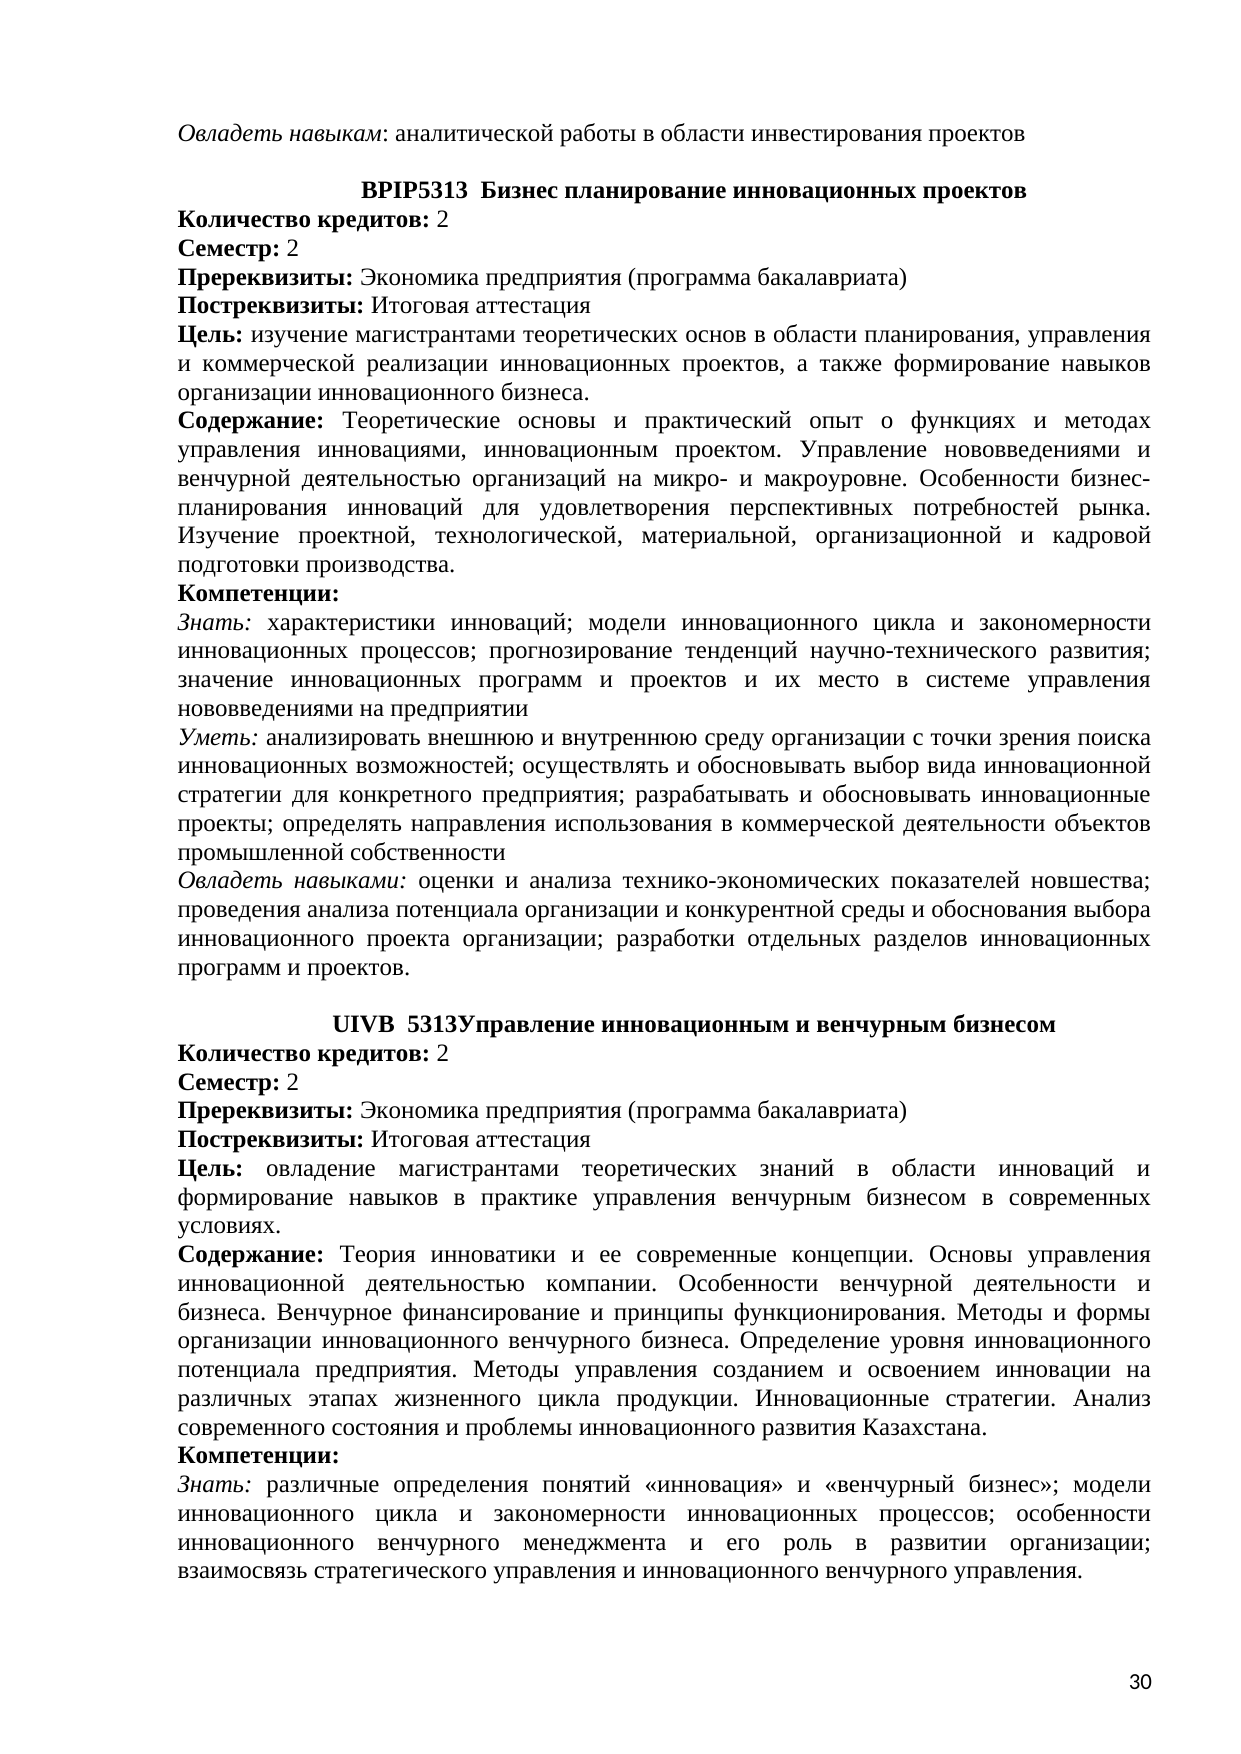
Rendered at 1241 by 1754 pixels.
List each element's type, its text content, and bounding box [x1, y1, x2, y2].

text BPIP5313 Бизнес планирование инновационных проектов [177, 176, 1152, 204]
text Пререквизиты: Экономика предприятия (программа бакалавриата) [177, 262, 1152, 291]
text Знать: характеристики инноваций; модели инновационного цикла и закономерности инновационных процессов; прогнозирование тенденций научно-технического развития; значение инновационных программ и проектов и их место в системе управления нововведениями на предприятии [177, 607, 1152, 722]
text Семестр: 2 [177, 233, 1152, 262]
text Овладеть навыками: оценки и анализа технико-экономических показателей новшества; проведения анализа потенциала организации и конкурентной среды и обоснования выбора инновационного проекта организации; разработки отдельных разделов инновационных программ и проектов. [177, 866, 1152, 981]
text Компетенции: [177, 1441, 1152, 1469]
text Компетенции: [177, 578, 1152, 607]
text Знать: различные определения понятий «инновация» и «венчурный бизнес»; модели инновационного цикла и закономерности инновационных процессов; особенности инновационного венчурного менеджмента и его роль в развитии организации; взаимосвязь стратегического управления и инновационного венчурного управления. [177, 1469, 1152, 1584]
text Постреквизиты: Итоговая аттестация [177, 291, 1152, 319]
text Содержание: Теоретические основы и практический опыт о функциях и методах управления инновациями, инновационным проектом. Управление нововведениями и венчурной деятельностью организаций на микро- и макроуровне. Особенности бизнес-планирования инноваций для удовлетворения перспективных потребностей рынка. Изучение проектной, технологической, материальной, организационной и кадровой подготовки производства. [177, 406, 1152, 578]
text Количество кредитов: 2 [177, 204, 1152, 233]
text Постреквизиты: Итоговая аттестация [177, 1124, 1152, 1153]
text Семестр: 2 [177, 1067, 1152, 1096]
text Овладеть навыкам: аналитической работы в области инвестирования проектов [177, 118, 1152, 147]
text Содержание: Теория инноватики и ее современные концепции. Основы управления инновационной деятельностью компании. Особенности венчурной деятельности и бизнеса. Венчурное финансирование и принципы функционирования. Методы и формы организации инновационного венчурного бизнеса. Определение уровня инновационного потенциала предприятия. Методы управления созданием и освоением инновации на различных этапах жизненного цикла продукции. Инновационные стратегии. Анализ современного состояния и проблемы инновационного развития Казахстана. [177, 1239, 1152, 1441]
text UIVB 5313Управление инновационным и венчурным бизнесом [177, 1009, 1152, 1038]
text Уметь: анализировать внешнюю и внутреннюю среду организации с точки зрения поиска инновационных возможностей; осуществлять и обосновывать выбор вида инновационной стратегии для конкретного предприятия; разрабатывать и обосновывать инновационные проекты; определять направления использования в коммерческой деятельности объектов промышленной собственности [177, 722, 1152, 866]
text Пререквизиты: Экономика предприятия (программа бакалавриата) [177, 1096, 1152, 1124]
text Цель: изучение магистрантами теоретических основ в области планирования, управления и коммерческой реализации инновационных проектов, а также формирование навыков организации инновационного бизнеса. [177, 319, 1152, 406]
text Количество кредитов: 2 [177, 1038, 1152, 1067]
text Цель: овладение магистрантами теоретических знаний в области инноваций и формирование навыков в практике управления венчурным бизнесом в современных условиях. [177, 1153, 1152, 1239]
